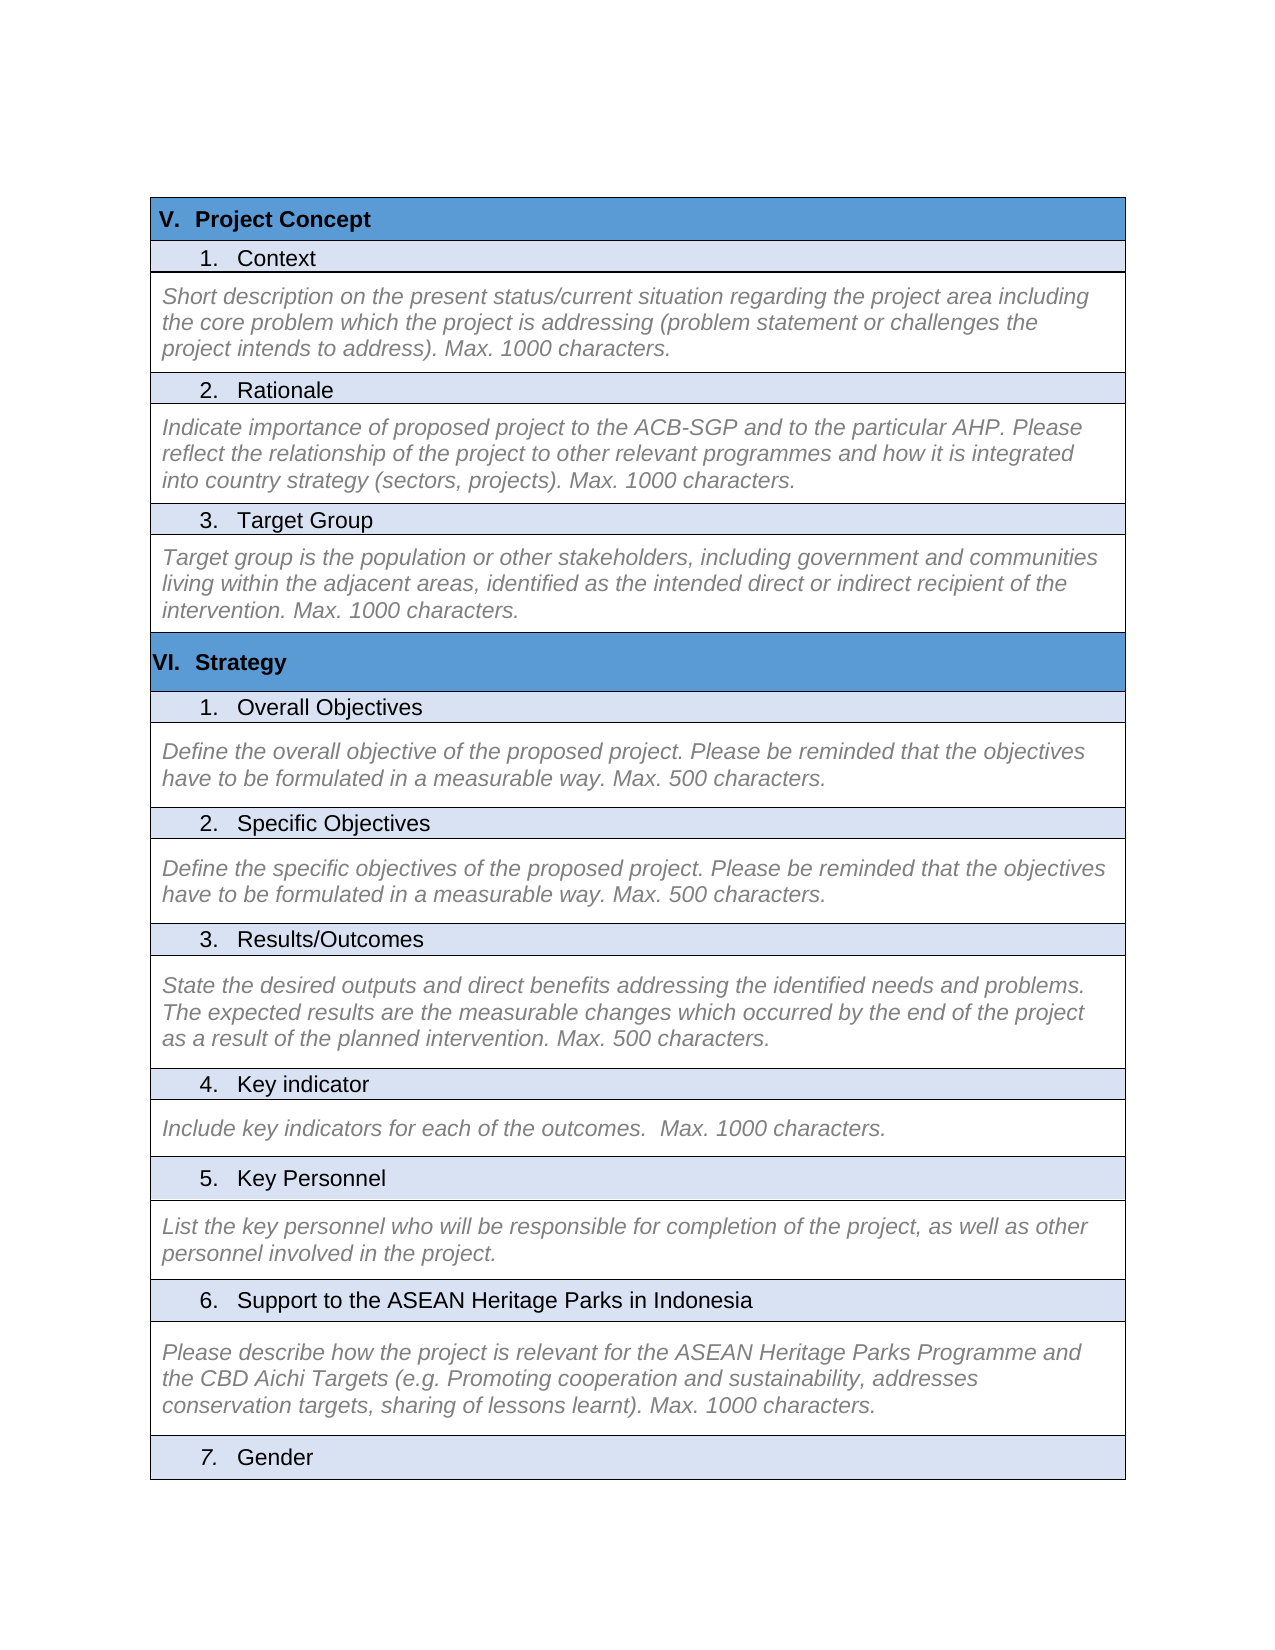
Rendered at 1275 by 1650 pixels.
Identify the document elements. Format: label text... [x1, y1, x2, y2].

table_cell Support to the ASEAN Heritage Parks in Indonesia [151, 1280, 1125, 1321]
table_cell Key indicator [151, 1069, 1125, 1099]
table_cell Short description on the present status/current situation regarding the project area including the core problem which the project is addressing (problem statement or challenges the project intends to address). Max. 1000 characters. [151, 273, 1125, 372]
table_cell Target Group [151, 504, 1125, 534]
table_cell Rationale [151, 373, 1125, 403]
table_cell Context [151, 241, 1125, 271]
table_cell Strategy [151, 633, 1125, 691]
table_header Project Concept [151, 198, 1125, 240]
table_cell Specific Objectives [151, 808, 1125, 838]
table_cell Target group is the population or other stakeholders, including government and communities living within the adjacent areas, identified as the intended direct or indirect recipient of the intervention. Max. 1000 characters. [151, 535, 1125, 632]
table_cell Indicate importance of proposed project to the ACB-SGP and to the particular AHP. Please reflect the relationship of the project to other relevant programmes and how it is integrated into country strategy (sectors, projects). Max. 1000 characters. [151, 404, 1125, 503]
table_cell Results/Outcomes [151, 924, 1125, 955]
table_cell Include key indicators for each of the outcomes. Max. 1000 characters. [151, 1100, 1125, 1156]
table_cell Key Personnel [151, 1157, 1125, 1199]
table_cell Please describe how the project is relevant for the ASEAN Heritage Parks Programme and the CBD Aichi Targets (e.g. Promoting cooperation and sustainability, addresses conservation targets, sharing of lessons learnt). Max. 1000 characters. [151, 1322, 1125, 1435]
table_cell Define the specific objectives of the proposed project. Please be reminded that the objectives have to be formulated in a measurable way. Max. 500 characters. [151, 839, 1125, 923]
table_cell Gender [151, 1436, 1125, 1479]
table_cell List the key personnel who will be responsible for completion of the project, as well as other personnel involved in the project. [151, 1201, 1125, 1279]
table_cell Define the overall objective of the proposed project. Please be reminded that the objectives have to be formulated in a measurable way. Max. 500 characters. [151, 723, 1125, 807]
table_cell State the desired outputs and direct benefits addressing the identified needs and problems. The expected results are the measurable changes which occurred by the end of the project as a result of the planned intervention. Max. 500 characters. [151, 956, 1125, 1068]
table_cell Overall Objectives [151, 692, 1125, 722]
